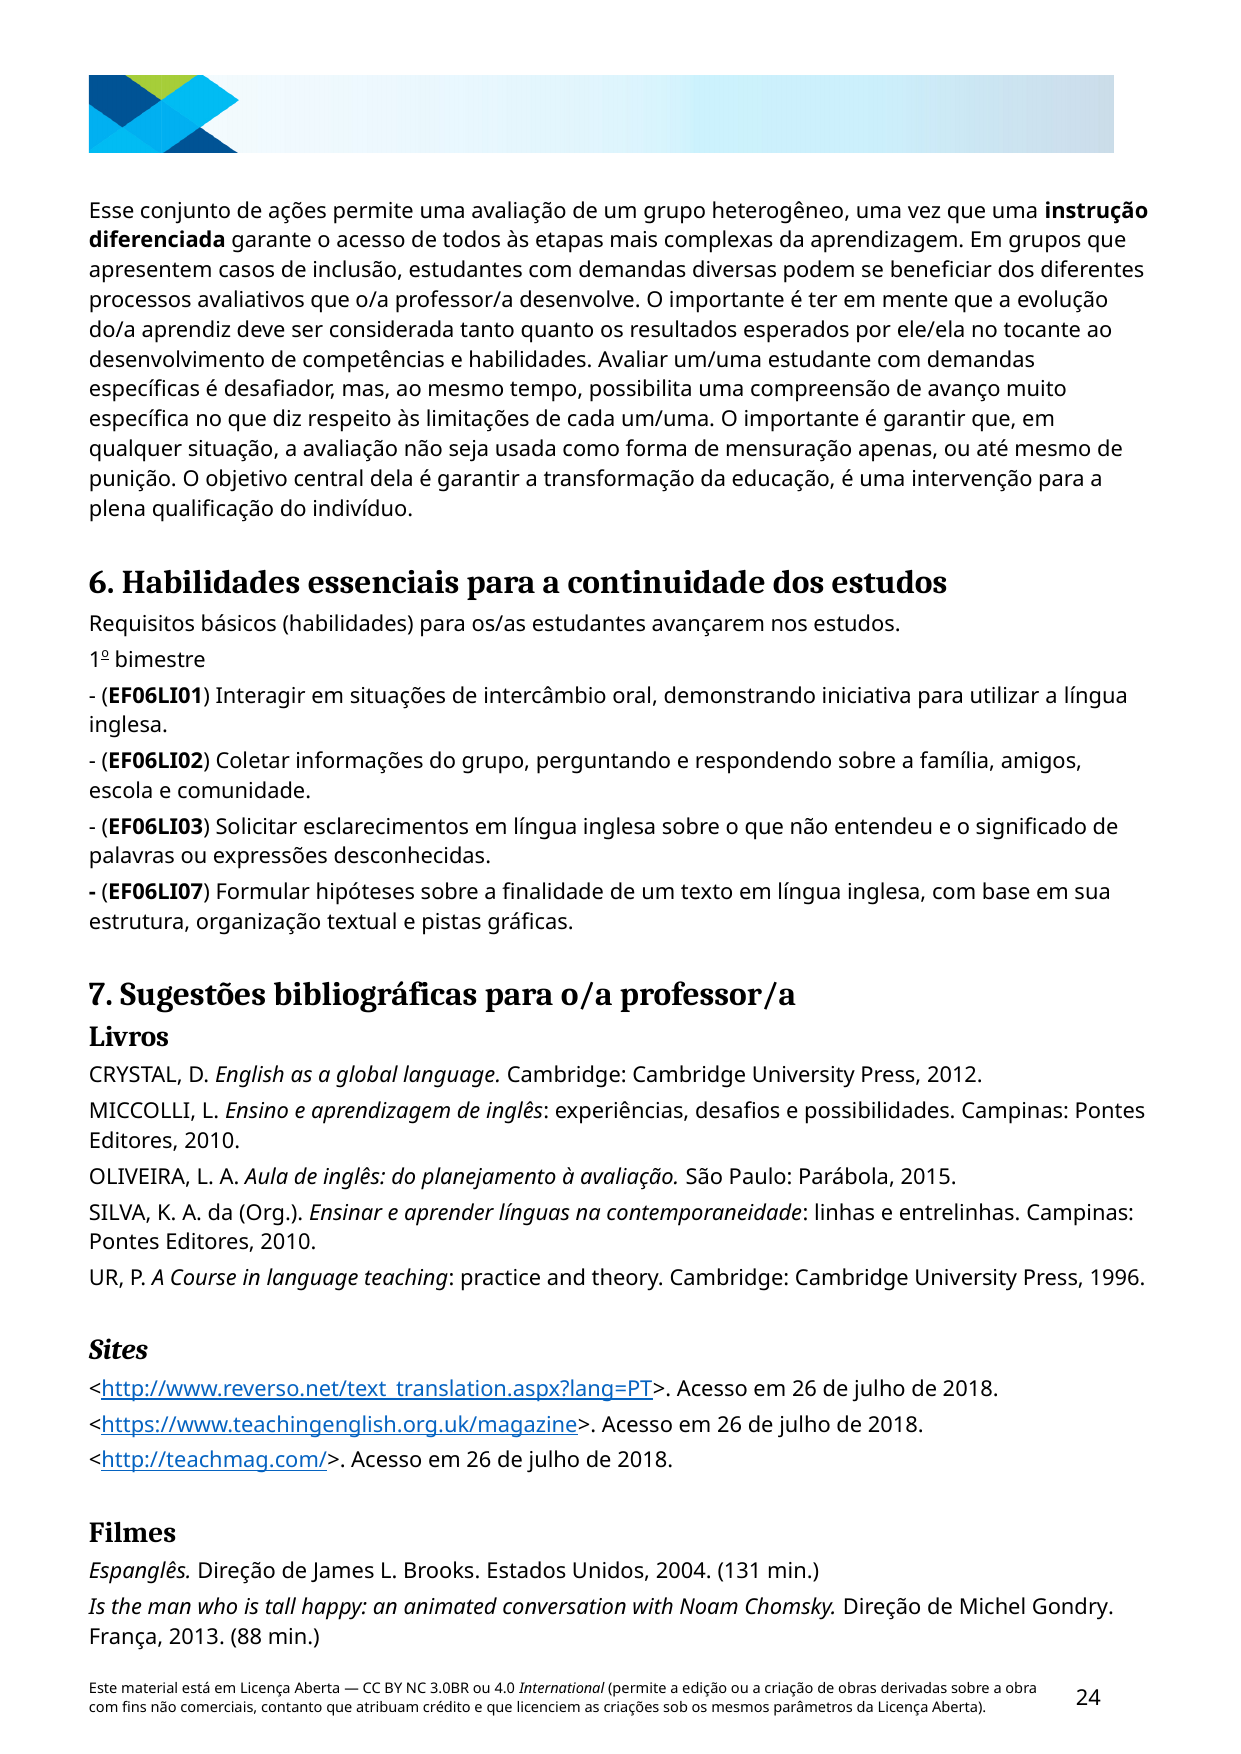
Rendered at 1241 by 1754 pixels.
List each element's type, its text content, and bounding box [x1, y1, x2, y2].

text - (EF06LI02) Coletar informações do grupo, perguntando e respondendo sobre a família, amigos, escola e comunidade. [89, 745, 1152, 805]
text Espanglês. Direção de James L. Brooks. Estados Unidos, 2004. (131 min.) [89, 1555, 1152, 1585]
text MICCOLLI, L. Ensino e aprendizagem de inglês: experiências, desafios e possibilidades. Campinas: Pontes Editores, 2010. [89, 1095, 1152, 1155]
text 7. Sugestões bibliográficas para o/a professor/a [89, 976, 1152, 1014]
text OLIVEIRA, L. A. Aula de inglês: do planejamento à avaliação. São Paulo: Parábola, 2015. [89, 1161, 1152, 1191]
picture [88, 75, 195, 126]
text Livros [89, 1020, 1152, 1053]
picture [166, 75, 1114, 153]
text CRYSTAL, D. English as a global language. Cambridge: Cambridge University Press, 2012. [89, 1059, 1152, 1089]
text <http://www.reverso.net/text_translation.aspx?lang=PT>. Acesso em 26 de julho de 2018. [89, 1373, 1152, 1403]
text Requisitos básicos (habilidades) para os/as estudantes avançarem nos estudos. [89, 608, 1152, 638]
text 1o bimestre [89, 644, 1152, 674]
text Is the man who is tall happy: an animated conversation with Noam Chomsky. Direção de Michel Gondry. França, 2013. (88 min.) [89, 1591, 1152, 1651]
text Sites [89, 1333, 1152, 1367]
text UR, P. A Course in language teaching: practice and theory. Cambridge: Cambridge University Press, 1996. [89, 1262, 1152, 1292]
text SILVA, K. A. da (Org.). Ensinar e aprender línguas na contemporaneidade: linhas e entrelinhas. Campinas: Pontes Editores, 2010. [89, 1196, 1152, 1256]
text - (EF06LI01) Interagir em situações de intercâmbio oral, demonstrando iniciativa para utilizar a língua inglesa. [89, 680, 1152, 739]
text 6. Habilidades essenciais para a continuidade dos estudos [89, 564, 1152, 602]
text <https://www.teachingenglish.org.uk/magazine>. Acesso em 26 de julho de 2018. [89, 1409, 1152, 1438]
text Filmes [89, 1516, 1152, 1549]
text <http://teachmag.com/>. Acesso em 26 de julho de 2018. [89, 1444, 1152, 1474]
text - (EF06LI07) Formular hipóteses sobre a finalidade de um texto em língua inglesa, com base em sua estrutura, organização textual e pistas gráficas. [89, 876, 1152, 936]
text - (EF06LI03) Solicitar esclarecimentos em língua inglesa sobre o que não entendeu e o significado de palavras ou expressões desconhecidas. [89, 811, 1152, 870]
text Esse conjunto de ações permite uma avaliação de um grupo heterogêneo, uma vez que uma instrução diferenciada garante o acesso de todos às etapas mais complexas da aprendizagem. Em grupos que apresentem casos de inclusão, estudantes com demandas diversas podem se beneficiar dos diferentes processos avaliativos que o/a professor/a desenvolve. O importante é ter em mente que a evolução do/a aprendiz deve ser considerada tanto quanto os resultados esperados por ele/ela no tocante ao desenvolvimento de competências e habilidades. Avaliar um/uma estudante com demandas específicas é desafiador, mas, ao mesmo tempo, possibilita uma compreensão de avanço muito específica no que diz respeito às limitações de cada um/uma. O importante é garantir que, em qualquer situação, a avaliação não seja usada como forma de mensuração apenas, ou até mesmo de punição. O objetivo central dela é garantir a transformação da educação, é uma intervenção para a plena qualificação do indivíduo. [89, 194, 1152, 522]
